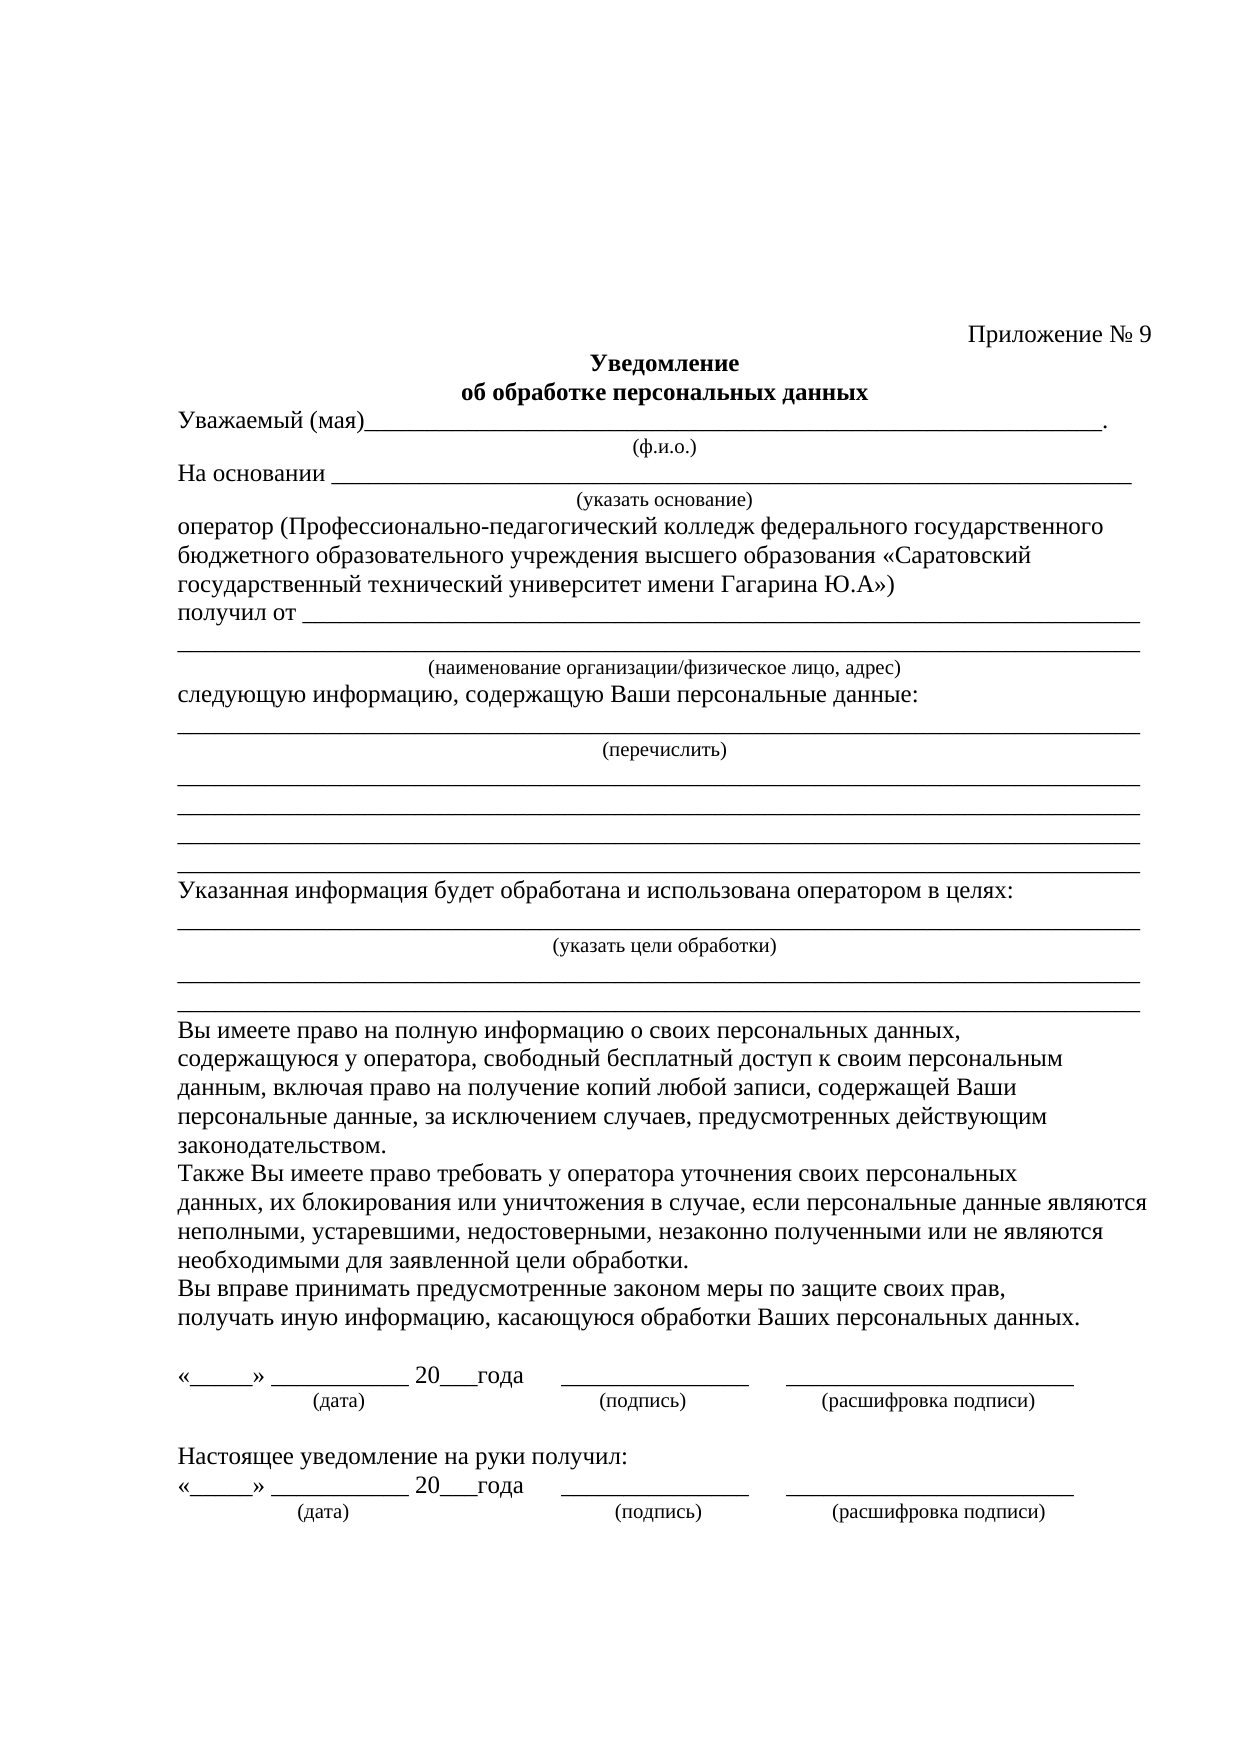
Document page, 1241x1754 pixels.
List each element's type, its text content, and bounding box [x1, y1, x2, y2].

text _____________________________________________________________________________ [177, 818, 1152, 847]
text (дата) (подпись) (расшифровка подписи) [177, 1388, 1152, 1412]
text необходимыми для заявленной цели обработки. [177, 1245, 1152, 1273]
text Вы вправе принимать предусмотренные законом меры по защите своих прав, [177, 1273, 1152, 1302]
text содержащуюся у оператора, свободный бесплатный доступ к своим персональным [177, 1043, 1152, 1072]
text неполными, устаревшими, недостоверными, незаконно полученными или не являются [177, 1216, 1152, 1245]
text «_____» ___________ 20___года _______________ _______________________ [177, 1360, 1152, 1388]
text На основании ________________________________________________________________ [177, 458, 1152, 487]
text _____________________________________________________________________________ [177, 626, 1152, 655]
text Настоящее уведомление на руки получил: [177, 1441, 1152, 1470]
text (ф.и.о.) [177, 434, 1152, 458]
text данных, их блокирования или уничтожения в случае, если персональные данные являются [177, 1187, 1152, 1216]
text (дата) (подпись) (расшифровка подписи) [177, 1499, 1152, 1523]
text Указанная информация будет обработана и использована оператором в целях: [177, 876, 1152, 904]
text данным, включая право на получение копий любой записи, содержащей Ваши [177, 1072, 1152, 1101]
text Уважаемый (мая)___________________________________________________________. [177, 406, 1152, 434]
text Уведомление [177, 348, 1152, 377]
text получать иную информацию, касающуюся обработки Ваших персональных данных. [177, 1302, 1152, 1331]
text Также Вы имеете право требовать у оператора уточнения своих персональных [177, 1158, 1152, 1187]
text _____________________________________________________________________________ [177, 957, 1152, 986]
text _____________________________________________________________________________ [177, 847, 1152, 876]
text Вы имеете право на полную информацию о своих персональных данных, [177, 1015, 1152, 1043]
text (наименование организации/физическое лицо, адрес) [177, 655, 1152, 679]
text получил от ___________________________________________________________________ [177, 597, 1152, 626]
text законодательством. [177, 1130, 1152, 1158]
text _____________________________________________________________________________ [177, 904, 1152, 933]
text _____________________________________________________________________________ [177, 789, 1152, 818]
text (перечислить) [177, 737, 1152, 761]
text следующую информацию, содержащую Ваши персональные данные: [177, 679, 1152, 708]
text Приложение № 9 [177, 319, 1152, 348]
text оператор (Профессионально-педагогический колледж федерального государственного бюджетного образовательного учреждения высшего образования «Саратовский государственный технический университет имени Гагарина Ю.А») [177, 511, 1152, 597]
text (указать основание) [177, 487, 1152, 511]
text _____________________________________________________________________________ [177, 761, 1152, 789]
text об обработке персональных данных [177, 377, 1152, 406]
text _____________________________________________________________________________ [177, 708, 1152, 737]
text «_____» ___________ 20___года _______________ _______________________ [177, 1470, 1152, 1499]
text (указать цели обработки) [177, 933, 1152, 957]
text персональные данные, за исключением случаев, предусмотренных действующим [177, 1101, 1152, 1130]
text _____________________________________________________________________________ [177, 986, 1152, 1015]
